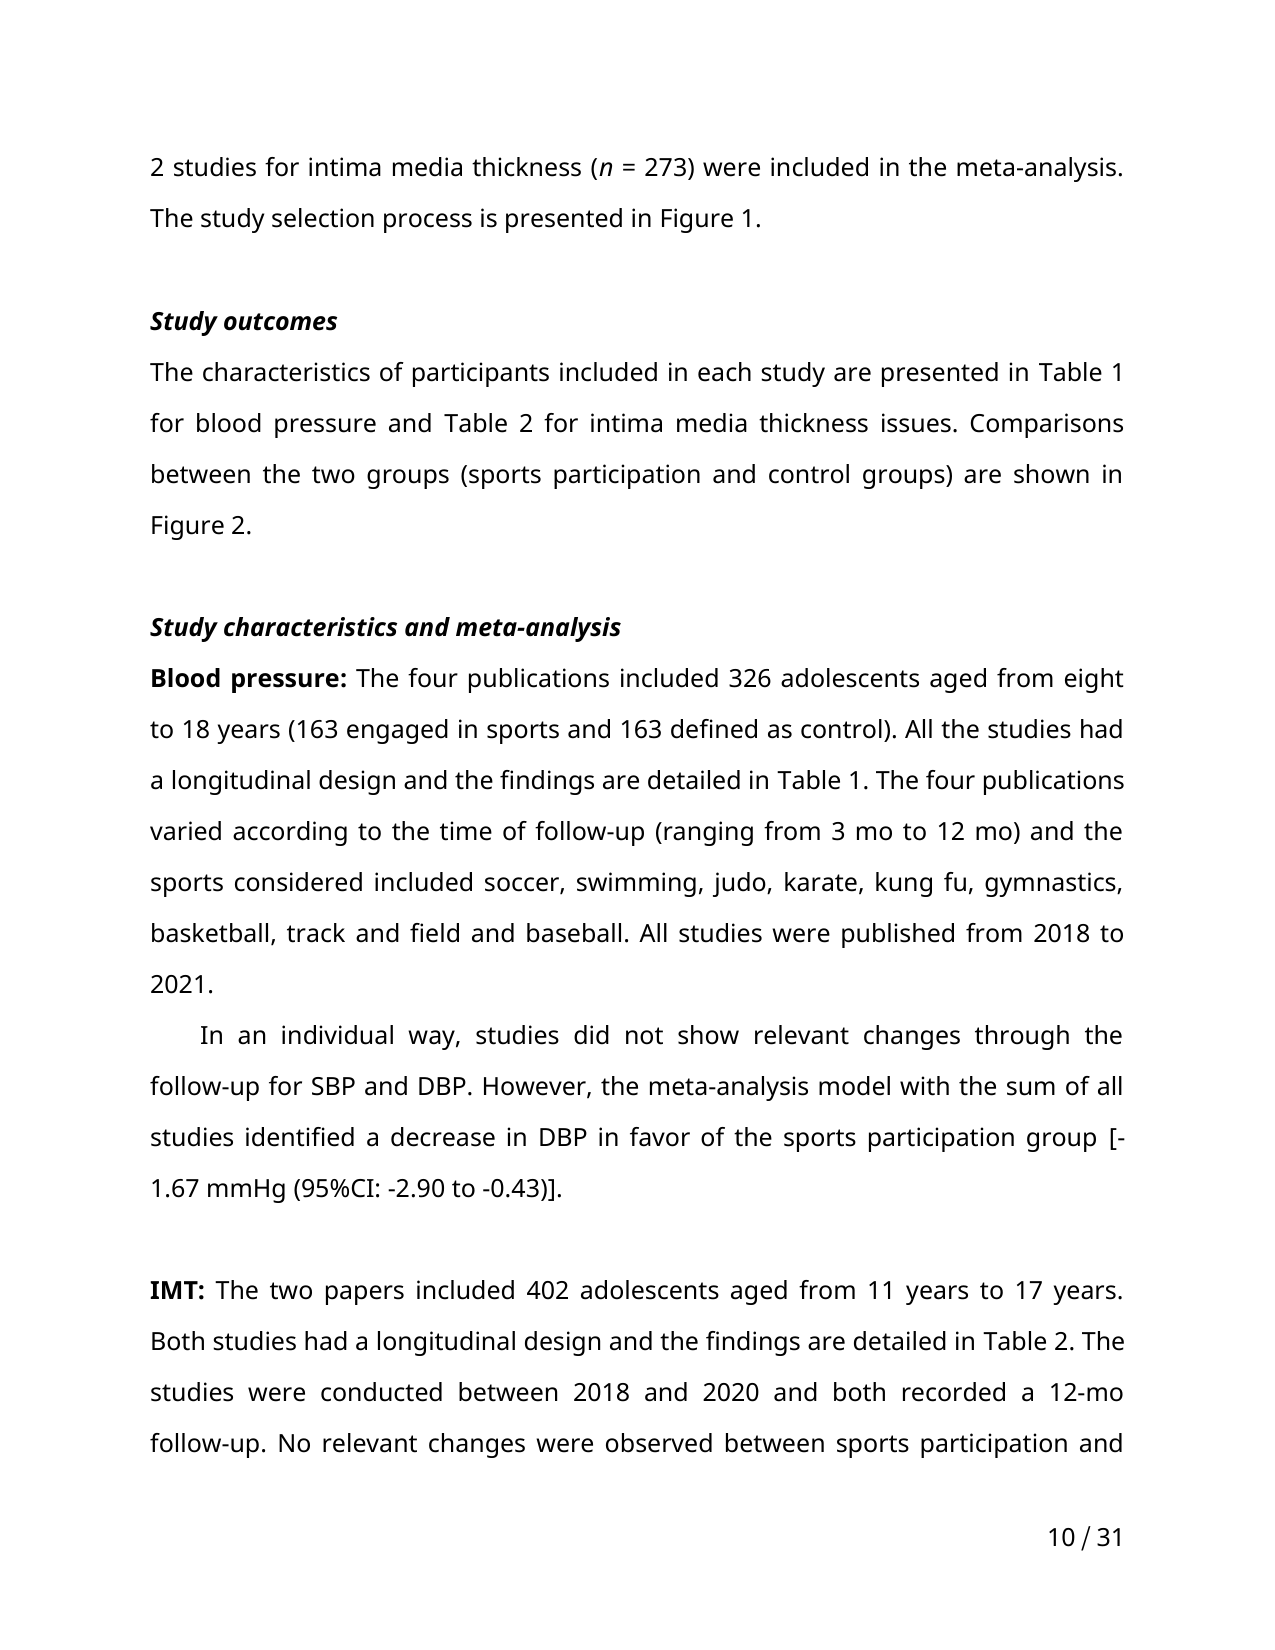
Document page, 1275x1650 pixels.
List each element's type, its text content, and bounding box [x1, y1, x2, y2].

text Study outcomes [150, 303, 1125, 337]
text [150, 1273, 1125, 1460]
text Study characteristics and meta-analysis [150, 609, 1125, 643]
text The characteristics of participants included in each study are presented in Table 1 for blood pressure and Table 2 for intima media thickness issues. Comparisons between the two groups (sports participation and control groups) are shown in Figure 2. [150, 354, 1125, 541]
text Blood pressure: The four publications included 326 adolescents aged from eight to 18 years (163 engaged in sports and 163 defined as control). All the studies had a longitudinal design and the findings are detailed in Table 1. The four publications varied according to the time of follow-up (ranging from 3 mo to 12 mo) and the sports considered included soccer, swimming, judo, karate, kung fu, gymnastics, basketball, track and field and baseball. All studies were published from 2018 to 2021. [150, 660, 1125, 1001]
text In an individual way, studies did not show relevant changes through the follow-up for SBP and DBP. However, the meta-analysis model with the sum of all studies identified a decrease in DBP in favor of the sports participation group [-1.67 mmHg (95%CI: -2.90 to -0.43)]. [150, 1018, 1125, 1205]
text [150, 150, 1125, 235]
